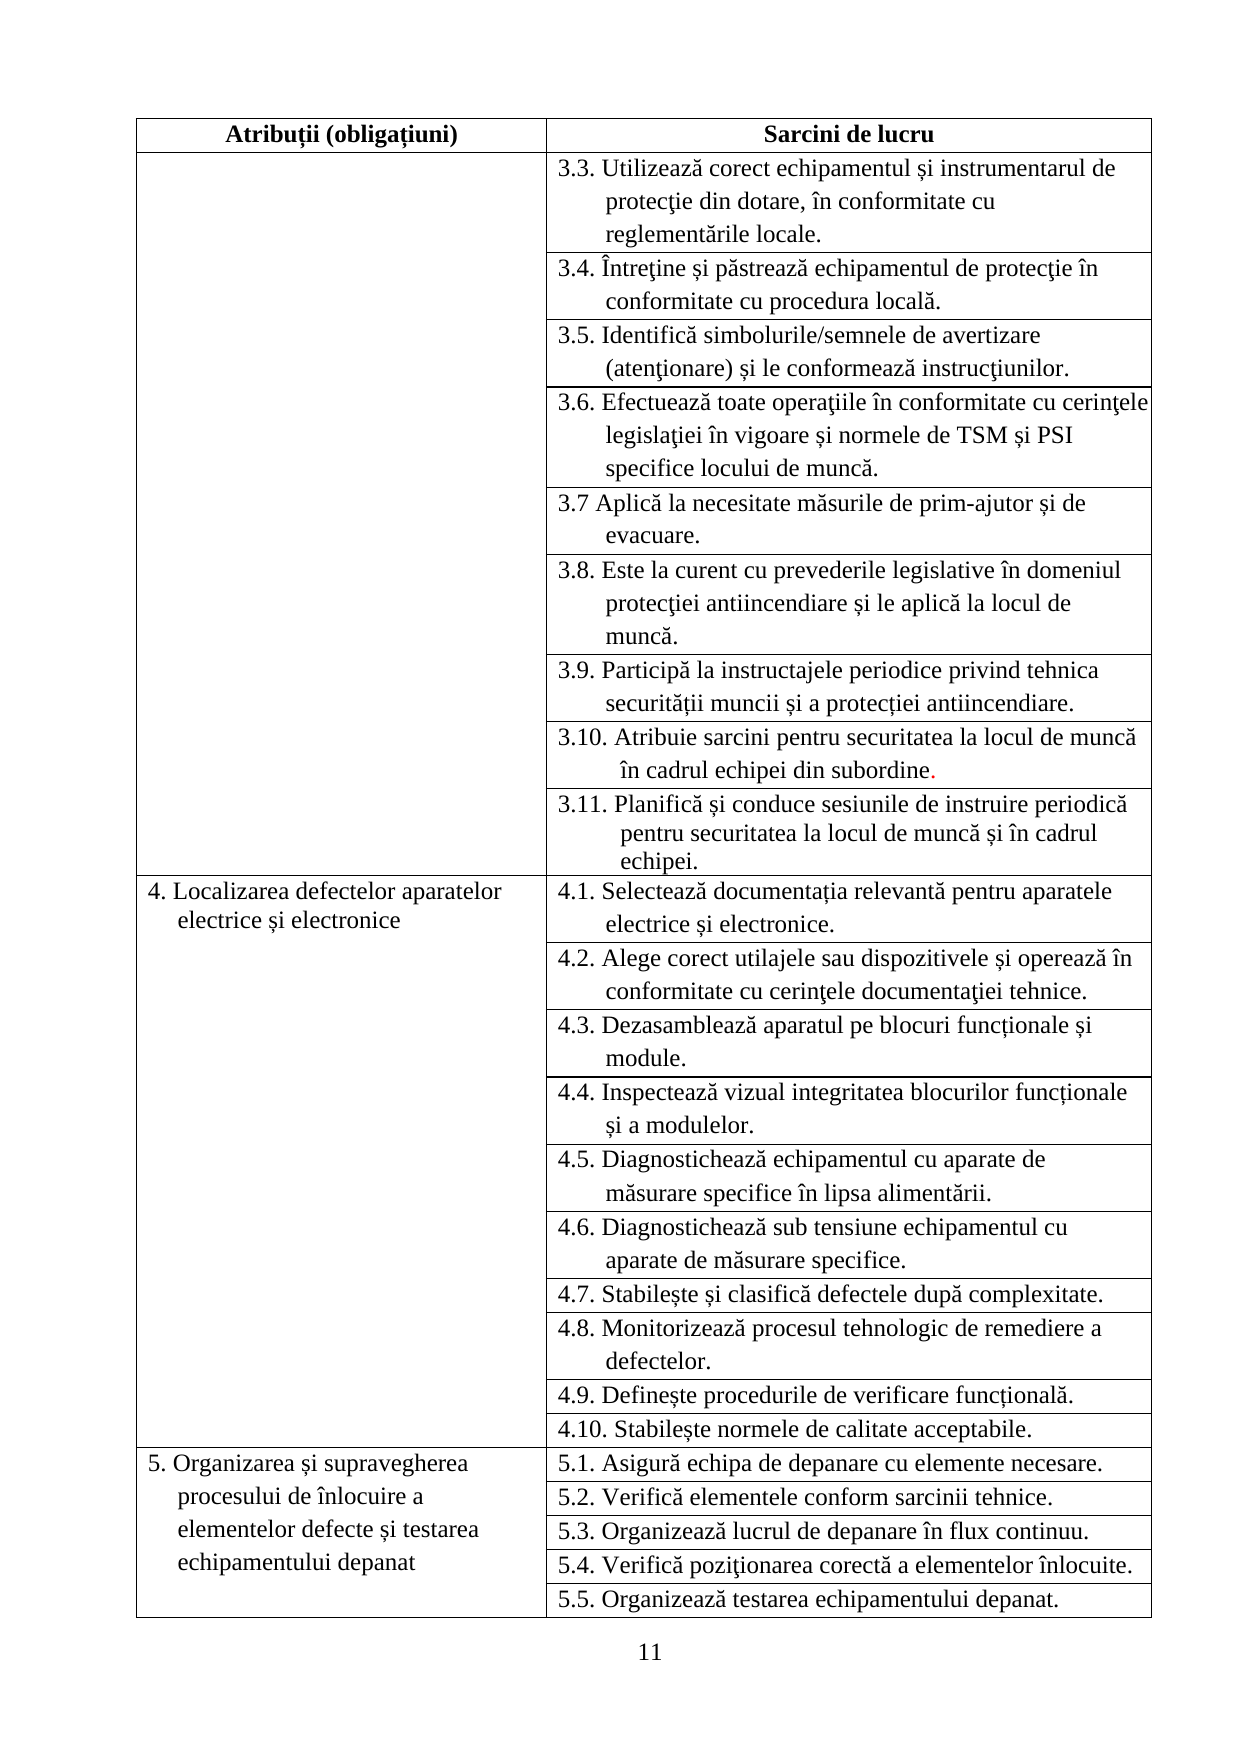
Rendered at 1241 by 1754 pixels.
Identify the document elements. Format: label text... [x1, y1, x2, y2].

table_cell 4.9. Definește procedurile de verificare funcțională. [547, 1380, 1151, 1413]
table_cell 4.2. Alege corect utilajele sau dispozitivele și operează în conformitate cu cerinţele documentaţiei tehnice. [547, 943, 1151, 1009]
table_cell 5.1. Asigură echipa de depanare cu elemente necesare. [547, 1448, 1151, 1481]
table_cell 4.1. Selectează documentația relevantă pentru aparatele electrice și electronice. [547, 876, 1151, 942]
table_header Atribuții (obligațiuni) [137, 119, 546, 152]
table_cell 4. Localizarea defectelor aparatelor electrice și electronice [137, 876, 546, 1447]
table_cell 4.6. Diagnostichează sub tensiune echipamentul cu aparate de măsurare specifice. [547, 1212, 1151, 1278]
table_cell 3.6. Efectuează toate operaţiile în conformitate cu cerinţele legislaţiei în vigoare și normele de TSM și PSI specifice locului de muncă. [547, 388, 1151, 487]
table_cell 3.8. Este la curent cu prevederile legislative în domeniul protecţiei antiincendiare și le aplică la locul de muncă. [547, 555, 1151, 654]
table_cell 4.10. Stabilește normele de calitate acceptabile. [547, 1414, 1151, 1447]
table_cell 4.7. Stabilește și clasifică defectele după complexitate. [547, 1279, 1151, 1312]
table_cell 5.2. Verifică elementele conform sarcinii tehnice. [547, 1482, 1151, 1515]
table_cell 3.7 Aplică la necesitate măsurile de prim-ajutor și de evacuare. [547, 488, 1151, 554]
table_cell 3.10. Atribuie sarcini pentru securitatea la locul de muncă în cadrul echipei din subordine. [547, 722, 1151, 788]
table_cell 4.5. Diagnostichează echipamentul cu aparate de măsurare specifice în lipsa alimentării. [547, 1145, 1151, 1211]
table_cell 4.8. Monitorizează procesul tehnologic de remediere a defectelor. [547, 1313, 1151, 1379]
table_cell 5.3. Organizează lucrul de depanare în flux continuu. [547, 1516, 1151, 1549]
table_header Sarcini de lucru [547, 119, 1151, 152]
table_cell 3.3. Utilizează corect echipamentul și instrumentarul de protecţie din dotare, în conformitate cu reglementările locale. [547, 153, 1151, 252]
table_cell 4.4. Inspectează vizual integritatea blocurilor funcționale și a modulelor. [547, 1078, 1151, 1143]
table_cell 5.4. Verifică poziţionarea corectă a elementelor înlocuite. [547, 1550, 1151, 1583]
table_cell 5.5. Organizează testarea echipamentului depanat. [547, 1584, 1151, 1617]
table_cell 3.9. Participă la instructajele periodice privind tehnica securității muncii și a protecției antiincendiare. [547, 655, 1151, 721]
table_cell 3.4. Întreţine și păstrează echipamentul de protecţie în conformitate cu procedura locală. [547, 253, 1151, 319]
table_cell 3.11. Planifică și conduce sesiunile de instruire periodică pentru securitatea la locul de muncă și în cadrul echipei. [547, 789, 1151, 875]
table_cell 4.3. Dezasamblează aparatul pe blocuri funcționale și module. [547, 1010, 1151, 1076]
table_cell 3.5. Identifică simbolurile/semnele de avertizare (atenţionare) și le conformează instrucţiunilor. [547, 320, 1151, 386]
table_cell 5. Organizarea și supravegherea procesului de înlocuire a elementelor defecte și testarea echipamentului depanat [137, 1448, 546, 1617]
